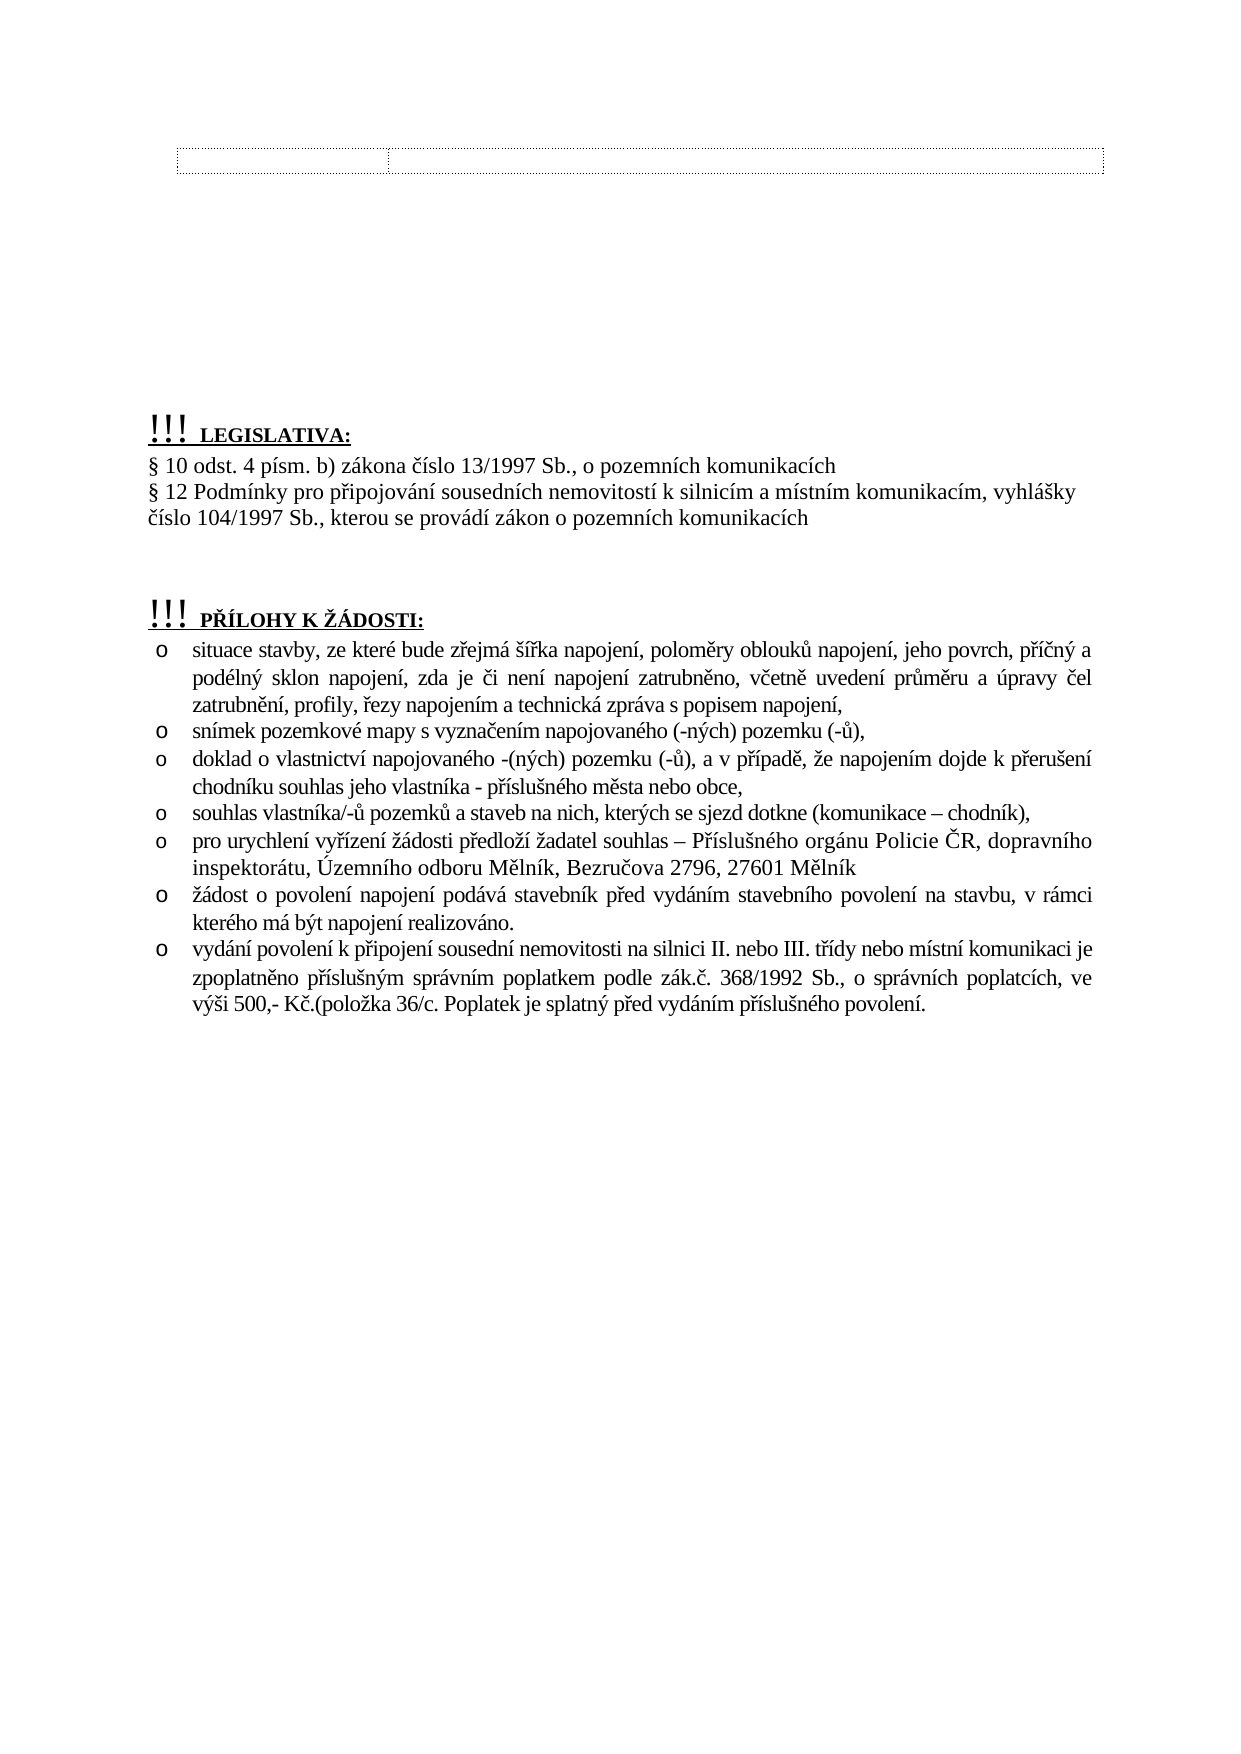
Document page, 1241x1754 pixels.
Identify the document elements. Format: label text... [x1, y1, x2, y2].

list pro urychlení vyřízení žádosti předloží žadatel souhlas – Příslušného orgánu Policie ČR, dopravního inspektorátu, Územního odboru Mělník, Bezručova 2796, 27601 Mělník [155, 827, 1093, 881]
list situace stavby, ze které bude zřejmá šířka napojení, poloměry oblouků napojení, jeho povrch, příčný a podélný sklon napojení, zda je či není napojení zatrubněno, včetně uvedení průměru a úpravy čel zatrubnění, profily, řezy napojením a technická zpráva s popisem napojení, [155, 636, 1093, 717]
text § 12 Podmínky pro připojování sousedních nemovitostí k silnicím a místním komunikacím, vyhlášky číslo 104/1997 Sb., kterou se provádí zákon o pozemních komunikacích [148, 478, 1093, 531]
list vydání povolení k připojení sousední nemovitosti na silnici II. nebo III. třídy nebo místní komunikaci je zpoplatněno příslušným správním poplatkem podle zák.č. 368/1992 Sb., o správních poplatcích, ve výši 500,- Kč.(položka 36/c. Poplatek je splatný před vydáním příslušného povolení. [155, 935, 1093, 1016]
text !!! Přílohy k žádosti: [148, 588, 1093, 636]
list žádost o povolení napojení podává stavebník před vydáním stavebního povolení na stavbu, v rámci kterého má být napojení realizováno. [155, 881, 1093, 935]
text § 10 odst. 4 písm. b) zákona číslo 13/1997 Sb., o pozemních komunikacích [148, 452, 1093, 478]
list souhlas vlastníka/-ů pozemků a staveb na nich, kterých se sjezd dotkne (komunikace – chodník), [155, 799, 1093, 827]
list doklad o vlastnictví napojovaného -(ných) pozemku (-ů), a v případě, že napojením dojde k přerušení chodníku souhlas jeho vlastníka - příslušného města nebo obce, [155, 745, 1093, 799]
table_header Datum: [177, 148, 388, 173]
list snímek pozemkové mapy s vyznačením napojovaného (-ných) pozemku (-ů), [155, 717, 1093, 745]
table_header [388, 148, 1104, 173]
text !!! legislativa: [148, 404, 1093, 452]
